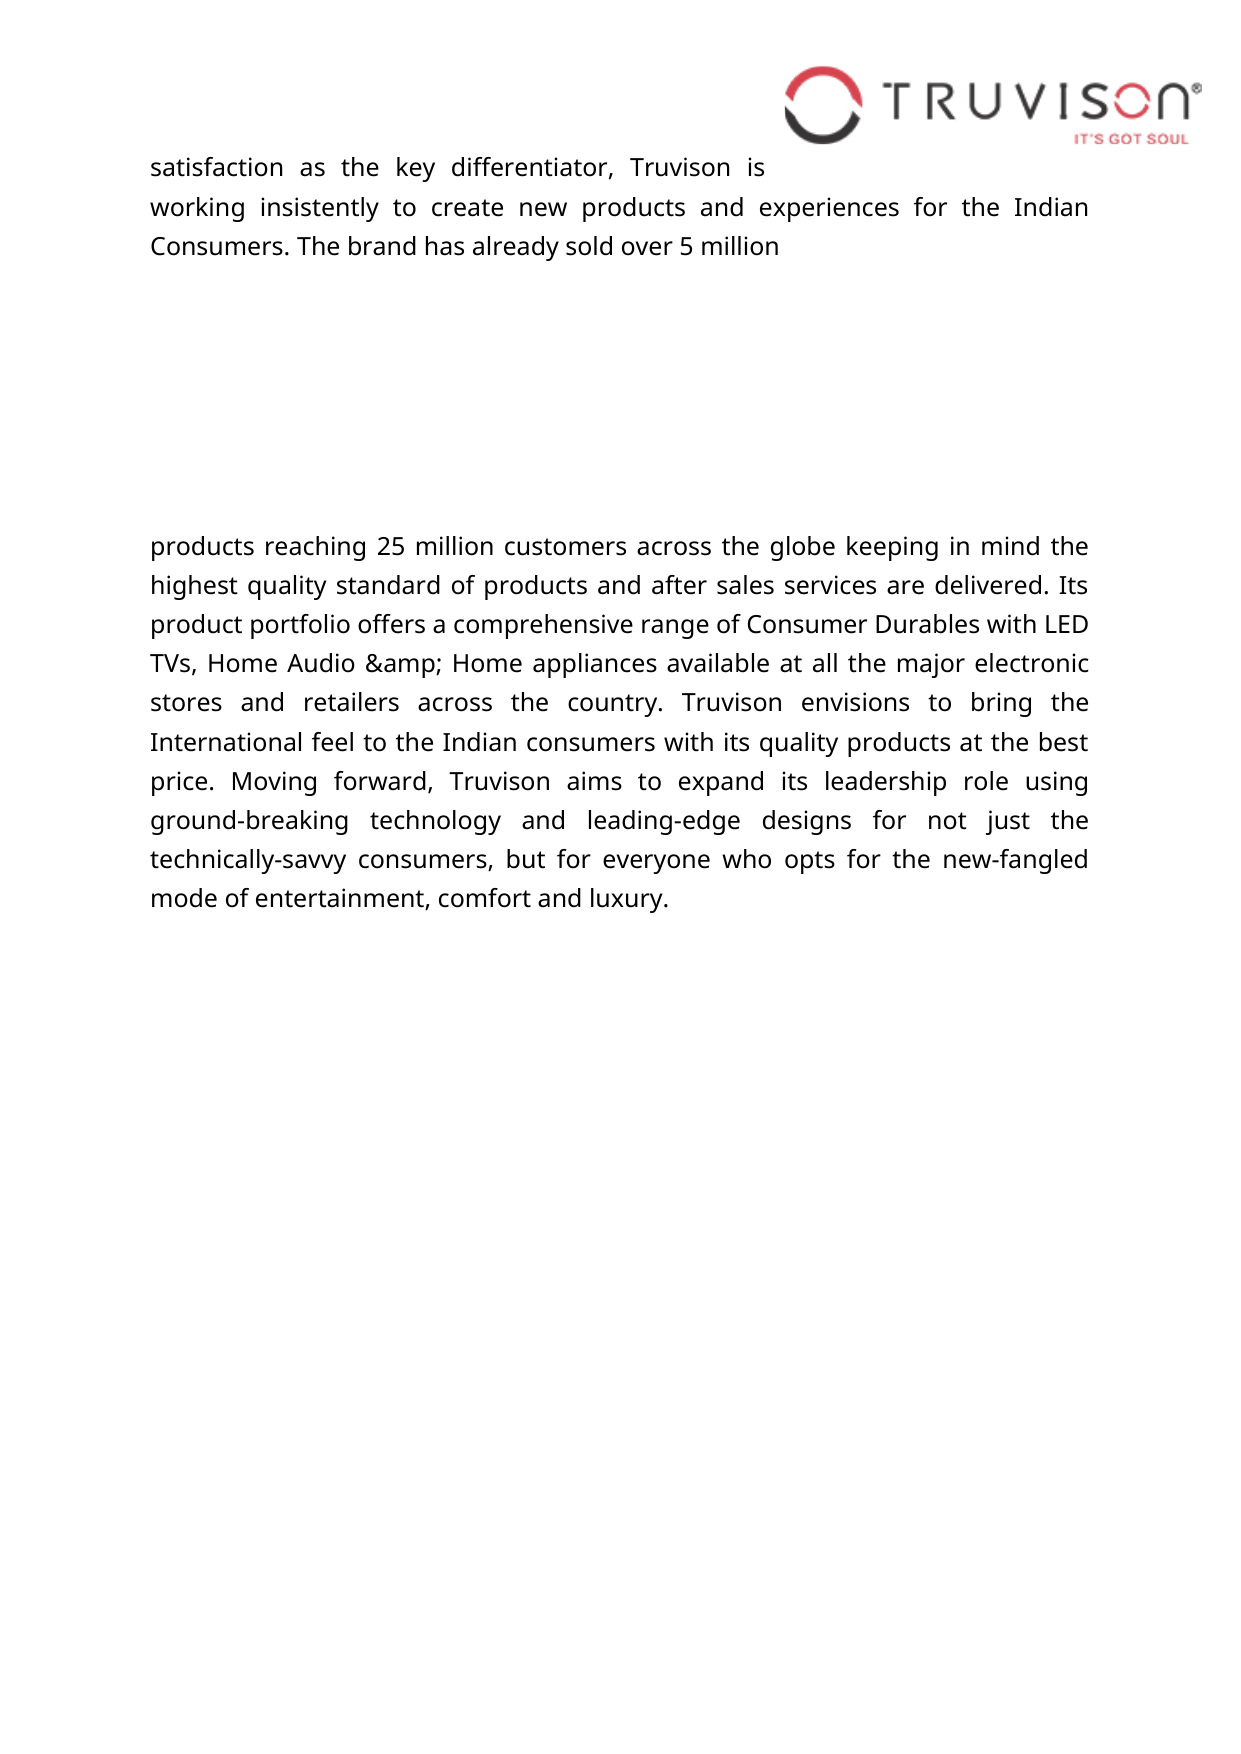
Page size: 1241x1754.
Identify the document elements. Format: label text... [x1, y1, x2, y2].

picture [784, 28, 1202, 183]
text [150, 150, 1090, 262]
text products reaching 25 million customers across the globe keeping in mind the highest quality standard of products and after sales services are delivered. Its product portfolio offers a comprehensive range of Consumer Durables with LED TVs, Home Audio &amp; Home appliances available at all the major electronic stores and retailers across the country. Truvison envisions to bring the International feel to the Indian consumers with its quality products at the best price. Moving forward, Truvison aims to expand its leadership role using ground-breaking technology and leading-edge designs for not just the technically-savvy consumers, but for everyone who opts for the new-fangled mode of entertainment, comfort and luxury. [150, 528, 1090, 915]
